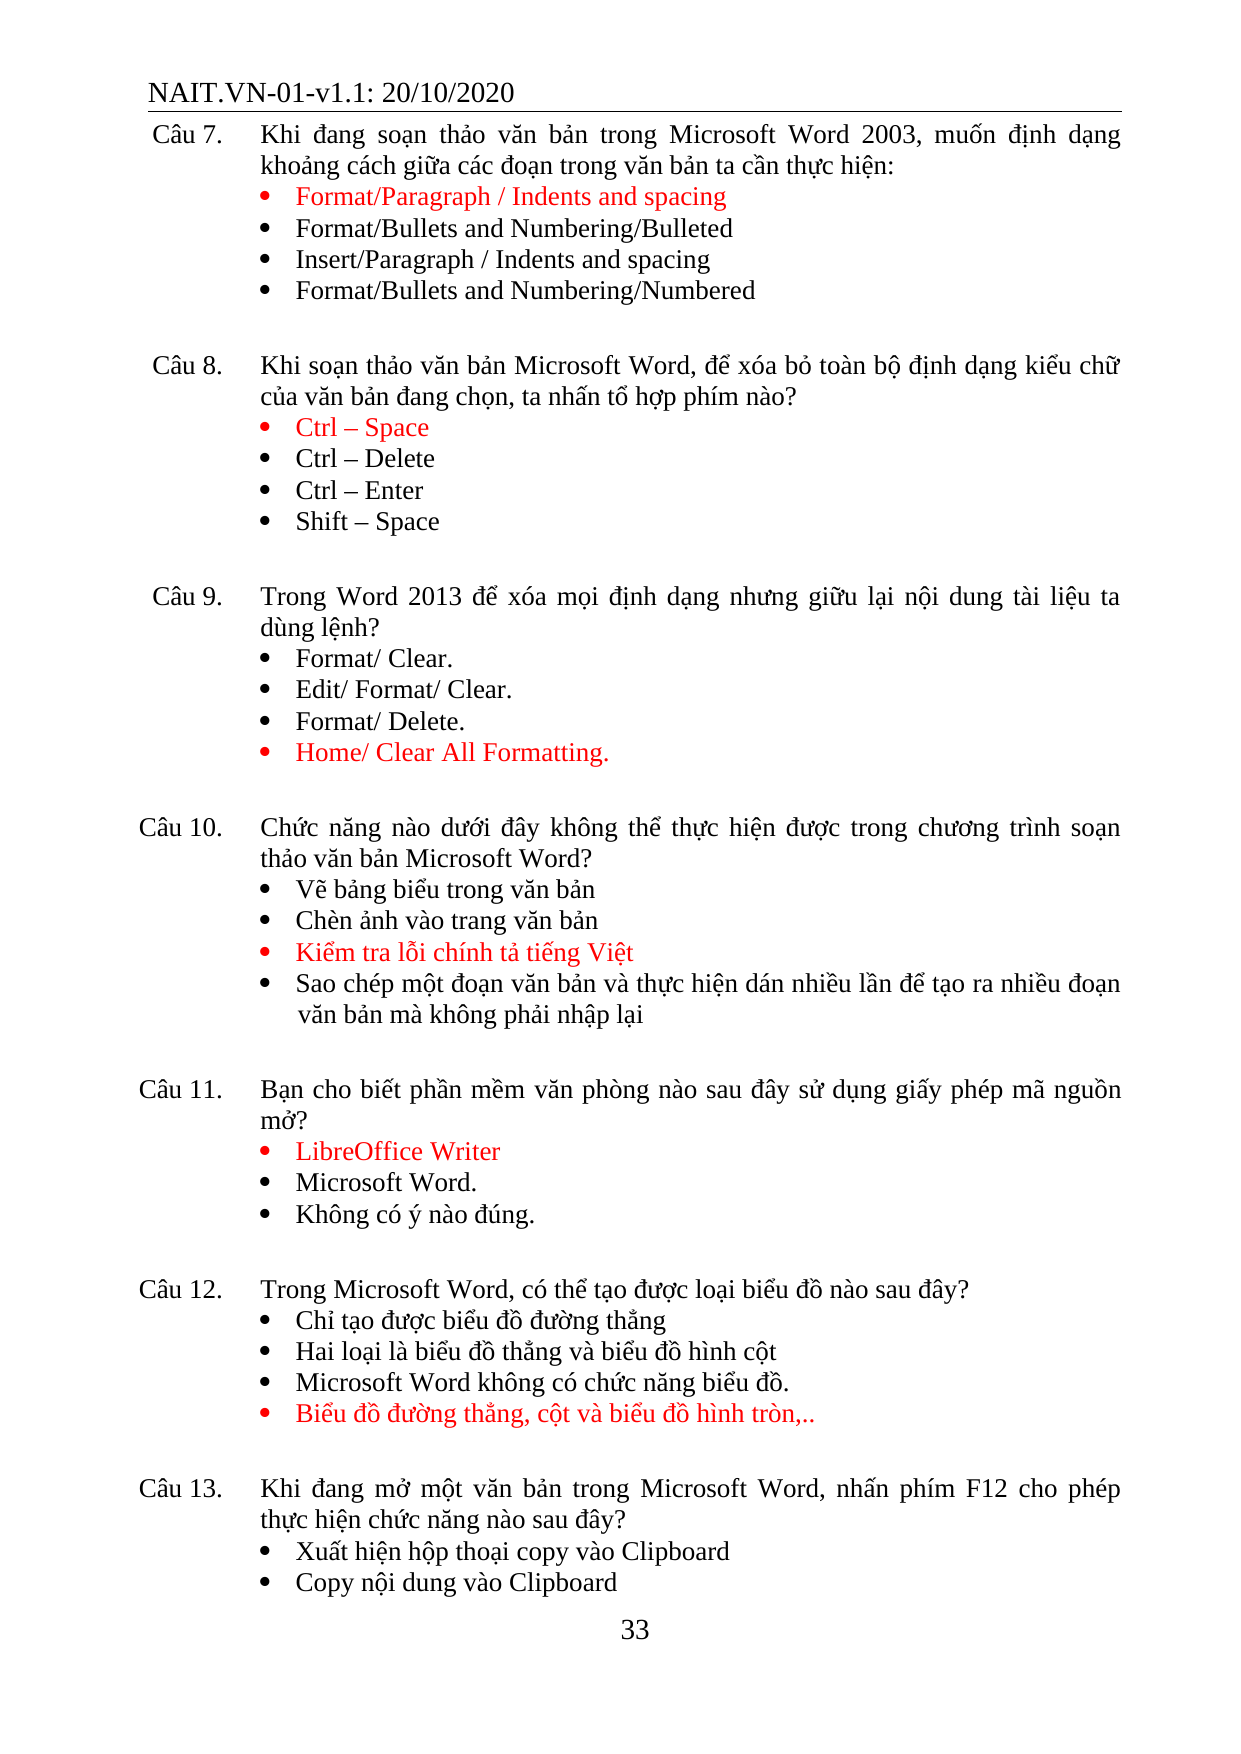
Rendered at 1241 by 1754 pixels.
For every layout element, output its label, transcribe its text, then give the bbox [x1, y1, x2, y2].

list Bạn cho biết phần mềm văn phòng nào sau đây sử dụng giấy phép mã nguồn mở? [223, 1073, 1122, 1135]
list Format/Paragraph / Indents and spacing [260, 180, 1122, 212]
list Biểu đồ đường thẳng, cột và biểu đồ hình tròn,.. [260, 1398, 1122, 1429]
list Khi đang mở một văn bản trong Microsoft Word, nhấn phím F12 cho phép thực hiện chức năng nào sau đây? [223, 1472, 1122, 1535]
list Ctrl – Delete [260, 443, 1122, 474]
list Chức năng nào dưới đây không thể thực hiện được trong chương trình soạn thảo văn bản Microsoft Word? [223, 811, 1122, 873]
list Trong Word 2013 để xóa mọi định dạng nhưng giữu lại nội dung tài liệu ta dùng lệnh? [223, 580, 1122, 642]
list Microsoft Word không có chức năng biểu đồ. [260, 1366, 1122, 1398]
list Microsoft Word. [260, 1167, 1122, 1198]
list Format/Bullets and Numbering/Bulleted [260, 212, 1122, 243]
list Edit/ Format/ Clear. [260, 673, 1122, 705]
list Format/Bullets and Numbering/Numbered [260, 274, 1122, 305]
list Khi đang soạn thảo văn bản trong Microsoft Word 2003, muốn định dạng khoảng cách giữa các đoạn trong văn bản ta cần thực hiện: [223, 118, 1122, 180]
list Copy nội dung vào Clipboard [260, 1566, 1122, 1597]
list Shift – Space [260, 505, 1122, 536]
list Home/ Clear All Formatting. [260, 736, 1122, 767]
list Chỉ tạo được biểu đồ đường thẳng [260, 1304, 1122, 1335]
list Kiểm tra lỗi chính tả tiếng Việt [260, 936, 1122, 967]
list Sao chép một đoạn văn bản và thực hiện dán nhiều lần để tạo ra nhiều đoạn văn bản mà không phải nhập lại [260, 967, 1122, 1029]
list Ctrl – Space [260, 411, 1122, 443]
list Format/ Delete. [260, 705, 1122, 736]
list Ctrl – Enter [260, 474, 1122, 505]
list Vẽ bảng biểu trong văn bản [260, 873, 1122, 904]
list Không có ý nào đúng. [260, 1198, 1122, 1229]
list Trong Microsoft Word, có thể tạo được loại biểu đồ nào sau đây? [223, 1273, 1122, 1304]
list Chèn ảnh vào trang văn bản [260, 904, 1122, 936]
list Hai loại là biểu đồ thẳng và biểu đồ hình cột [260, 1335, 1122, 1366]
list Khi soạn thảo văn bản Microsoft Word, để xóa bỏ toàn bộ định dạng kiểu chữ của văn bản đang chọn, ta nhấn tổ hợp phím nào? [223, 349, 1122, 411]
list LibreOffice Writer [260, 1135, 1122, 1167]
list Insert/Paragraph / Indents and spacing [260, 243, 1122, 274]
list Format/ Clear. [260, 642, 1122, 673]
list Xuất hiện hộp thoại copy vào Clipboard [260, 1535, 1122, 1566]
